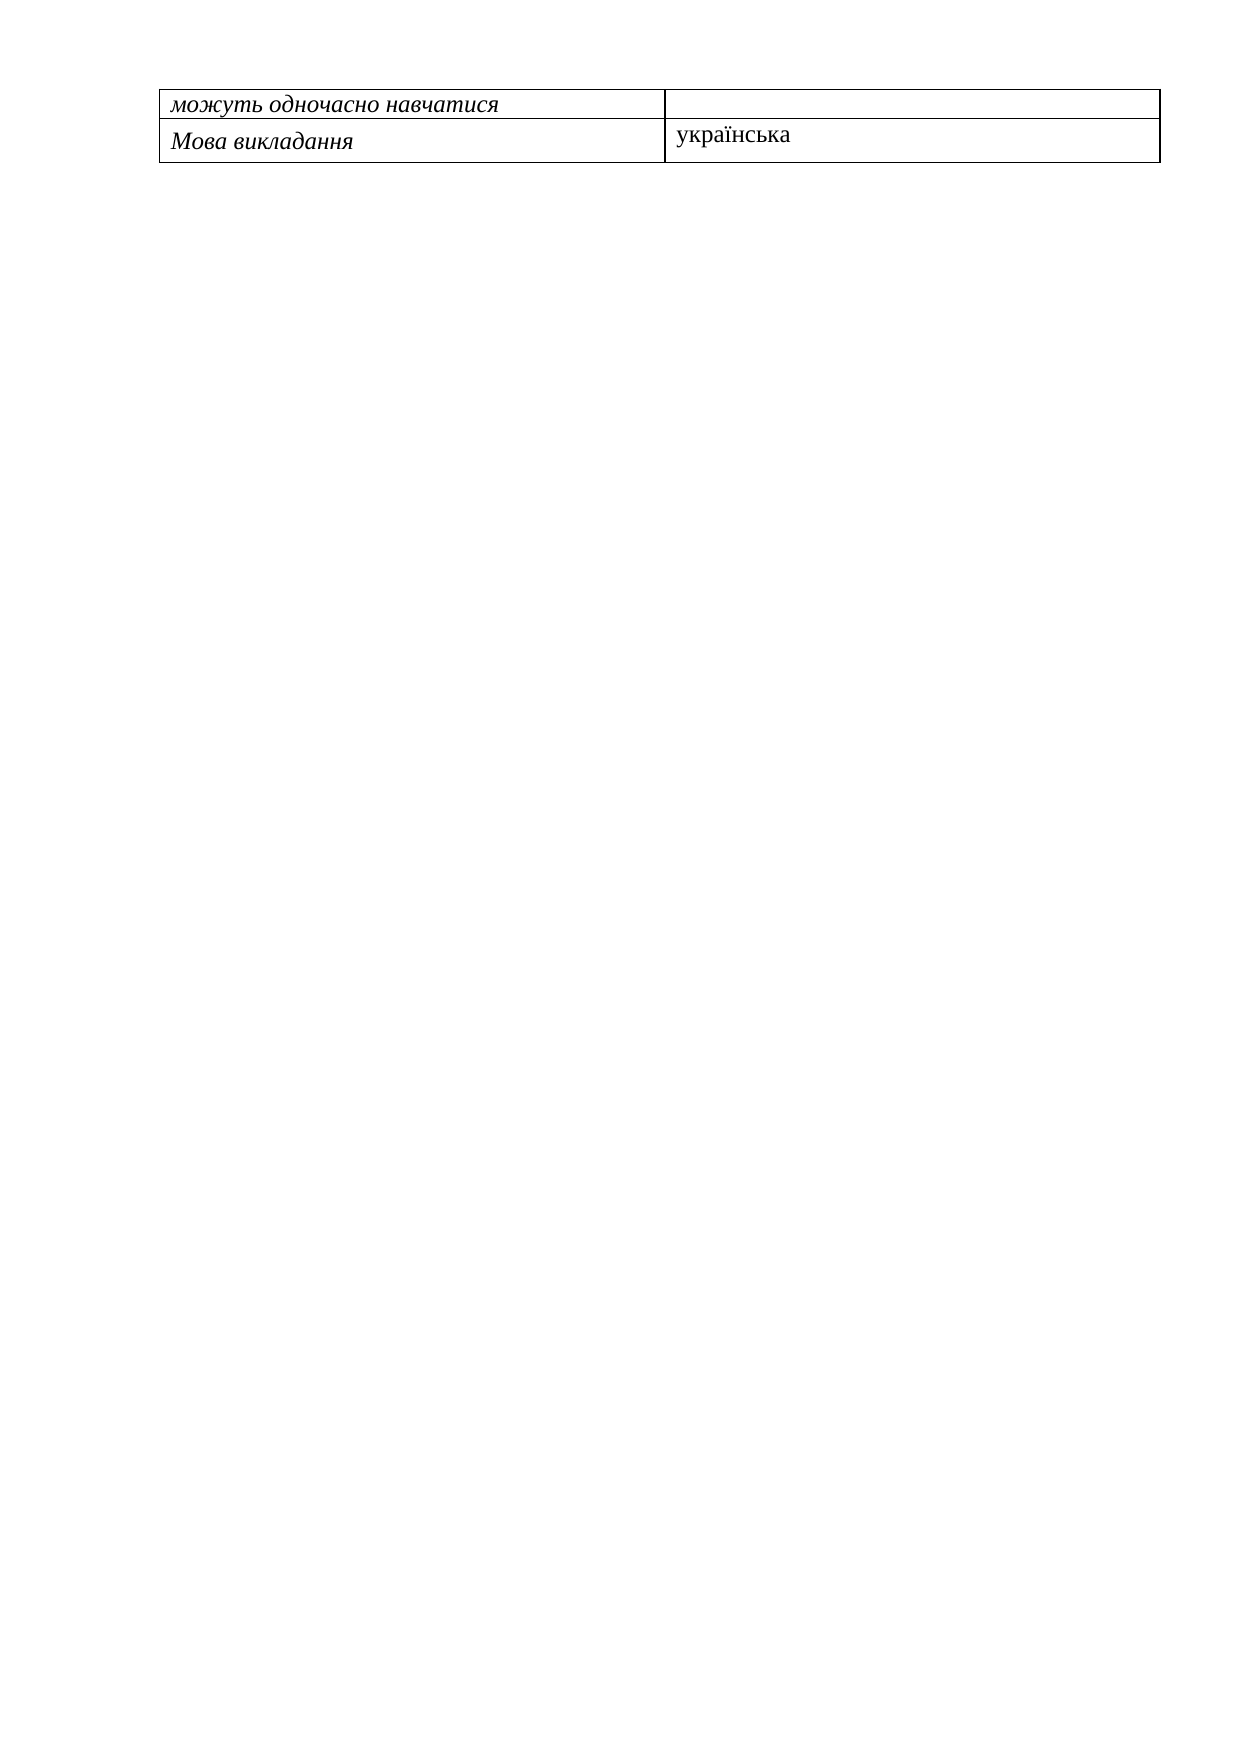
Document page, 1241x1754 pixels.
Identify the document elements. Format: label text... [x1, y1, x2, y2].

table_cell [160, 90, 664, 118]
table_cell українська [666, 119, 1159, 162]
table_cell 15 [666, 90, 1159, 118]
table_cell Мова викладання [160, 119, 664, 162]
